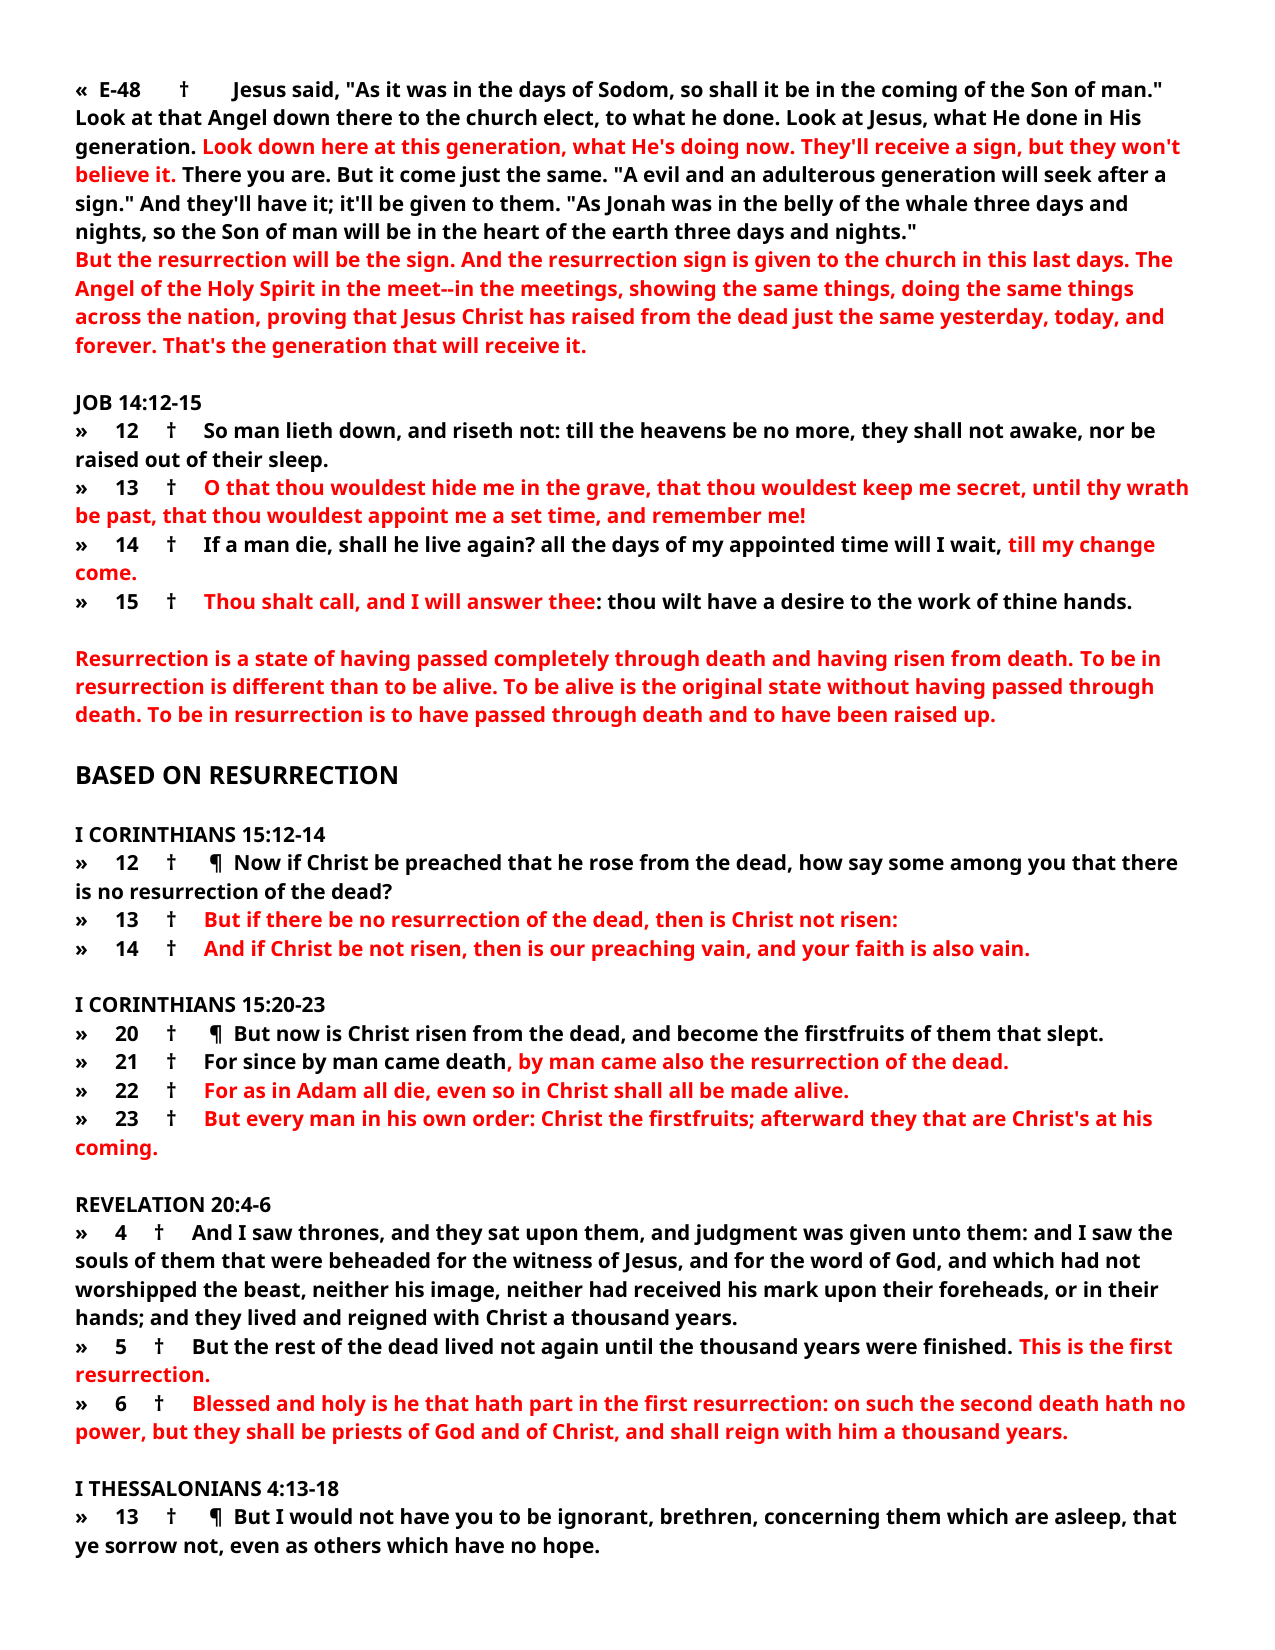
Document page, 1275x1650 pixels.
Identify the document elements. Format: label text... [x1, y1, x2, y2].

text » 4 † And I saw thrones, and they sat upon them, and judgment was given unto them: and I saw the souls of them that were beheaded for the witness of Jesus, and for the word of God, and which had not worshipped the beast, neither his image, neither had received his mark upon their foreheads, or in their hands; and they lived and reigned with Christ a thousand years. [75, 1218, 1200, 1332]
text » 13 † ¶ But I would not have you to be ignorant, brethren, concerning them which are asleep, that ye sorrow not, even as others which have no hope. [75, 1502, 1200, 1559]
text JOB 14:12-15 [75, 388, 1200, 416]
text I CORINTHIANS 15:12-14 [75, 820, 1200, 848]
text REVELATION 20:4-6 [75, 1190, 1200, 1218]
text I THESSALONIANS 4:13-18 [75, 1474, 1200, 1502]
text But the resurrection will be the sign. And the resurrection sign is given to the church in this last days. The Angel of the Holy Spirit in the meet--in the meetings, showing the same things, doing the same things across the nation, proving that Jesus Christ has raised from the dead just the same yesterday, today, and forever. That's the generation that will receive it. [75, 246, 1200, 359]
text » 23 † But every man in his own order: Christ the firstfruits; afterward they that are Christ's at his coming. [75, 1104, 1200, 1161]
text » 15 † Thou shalt call, and I will answer thee: thou wilt have a desire to the work of thine hands. [75, 587, 1200, 615]
text » 22 † For as in Adam all die, even so in Christ shall all be made alive. [75, 1076, 1200, 1104]
text » 6 † Blessed and holy is he that hath part in the first resurrection: on such the second death hath no power, but they shall be priests of God and of Christ, and shall reign with him a thousand years. [75, 1389, 1200, 1446]
text » 20 † ¶ But now is Christ risen from the dead, and become the firstfruits of them that slept. [75, 1019, 1200, 1047]
text « E-48 † Jesus said, "As it was in the days of Sodom, so shall it be in the coming of the Son of man." Look at that Angel down there to the church elect, to what he done. Look at Jesus, what He done in His generation. Look down here at this generation, what He's doing now. They'll receive a sign, but they won't believe it. There you are. But it come just the same. "A evil and an adulterous generation will seek after a sign." And they'll have it; it'll be given to them. "As Jonah was in the belly of the whale three days and nights, so the Son of man will be in the heart of the earth three days and nights." [75, 75, 1200, 246]
text BASED ON RESURRECTION [75, 757, 1200, 792]
text » 14 † And if Christ be not risen, then is our preaching vain, and your faith is also vain. [75, 934, 1200, 962]
text » 14 † If a man die, shall he live again? all the days of my appointed time will I wait, till my change come. [75, 530, 1200, 587]
text » 13 † But if there be no resurrection of the dead, then is Christ not risen: [75, 905, 1200, 934]
text I CORINTHIANS 15:20-23 [75, 991, 1200, 1019]
text » 13 † O that thou wouldest hide me in the grave, that thou wouldest keep me secret, until thy wrath be past, that thou wouldest appoint me a set time, and remember me! [75, 473, 1200, 530]
text » 12 † So man lieth down, and riseth not: till the heavens be no more, they shall not awake, nor be raised out of their sleep. [75, 416, 1200, 473]
text » 5 † But the rest of the dead lived not again until the thousand years were finished. This is the first resurrection. [75, 1332, 1200, 1389]
text Resurrection is a state of having passed completely through death and having risen from death. To be in resurrection is different than to be alive. To be alive is the original state without having passed through death. To be in resurrection is to have passed through death and to have been raised up. [75, 644, 1200, 729]
text » 21 † For since by man came death, by man came also the resurrection of the dead. [75, 1047, 1200, 1076]
text » 12 † ¶ Now if Christ be preached that he rose from the dead, how say some among you that there is no resurrection of the dead? [75, 848, 1200, 905]
